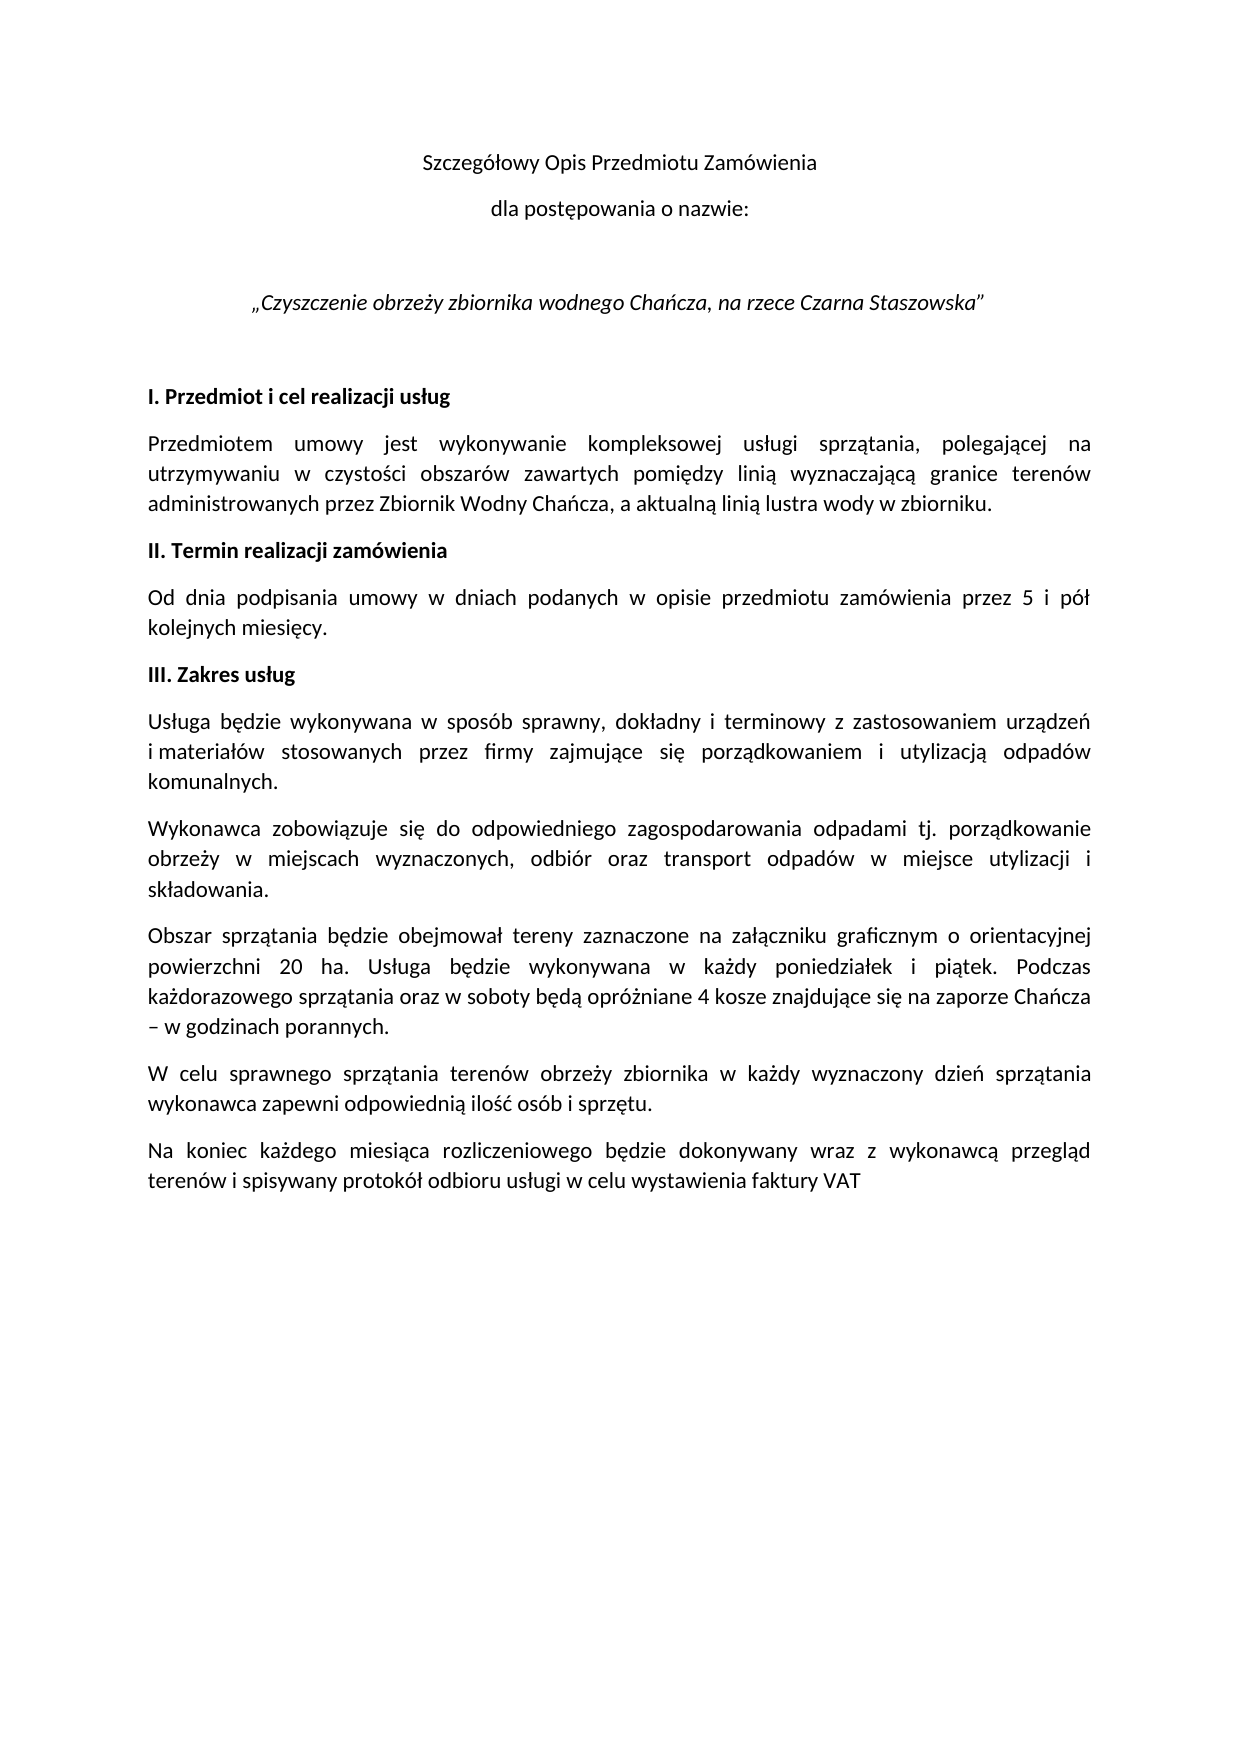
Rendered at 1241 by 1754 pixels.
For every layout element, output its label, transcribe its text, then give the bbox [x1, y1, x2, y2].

text II. Termin realizacji zamówienia [148, 536, 1093, 564]
text „Czyszczenie obrzeży zbiornika wodnego Chańcza, na rzece Czarna Staszowska” [148, 288, 1093, 316]
text dla postępowania o nazwie: [148, 194, 1093, 222]
text Wykonawca zobowiązuje się do odpowiedniego zagospodarowania odpadami tj. porządkowanie obrzeży w miejscach wyznaczonych, odbiór oraz transport odpadów w miejsce utylizacji i składowania. [148, 814, 1093, 903]
text W celu sprawnego sprzątania terenów obrzeży zbiornika w każdy wyznaczony dzień sprzątania wykonawca zapewni odpowiednią ilość osób i sprzętu. [148, 1059, 1093, 1117]
text Usługa będzie wykonywana w sposób sprawny, dokładny i terminowy z zastosowaniem urządzeń i materiałów stosowanych przez firmy zajmujące się porządkowaniem i utylizacją odpadów komunalnych. [148, 707, 1093, 795]
text Obszar sprzątania będzie obejmował tereny zaznaczone na załączniku graficznym o orientacyjnej powierzchni 20 ha. Usługa będzie wykonywana w każdy poniedziałek i piątek. Podczas każdorazowego sprzątania oraz w soboty będą opróżniane 4 kosze znajdujące się na zaporze Chańcza – w godzinach porannych. [148, 922, 1093, 1040]
text Na koniec każdego miesiąca rozliczeniowego będzie dokonywany wraz z wykonawcą przegląd terenów i spisywany protokół odbioru usługi w celu wystawienia faktury VAT [148, 1136, 1093, 1194]
text III. Zakres usług [148, 660, 1093, 688]
text Szczegółowy Opis Przedmiotu Zamówienia [148, 148, 1093, 176]
text I. Przedmiot i cel realizacji usług [148, 382, 1093, 410]
text Przedmiotem umowy jest wykonywanie kompleksowej usługi sprzątania, polegającej na utrzymywaniu w czystości obszarów zawartych pomiędzy linią wyznaczającą granice terenów administrowanych przez Zbiornik Wodny Chańcza, a aktualną linią lustra wody w zbiorniku. [148, 429, 1093, 517]
text Od dnia podpisania umowy w dniach podanych w opisie przedmiotu zamówienia przez 5 i pół kolejnych miesięcy. [148, 583, 1093, 641]
